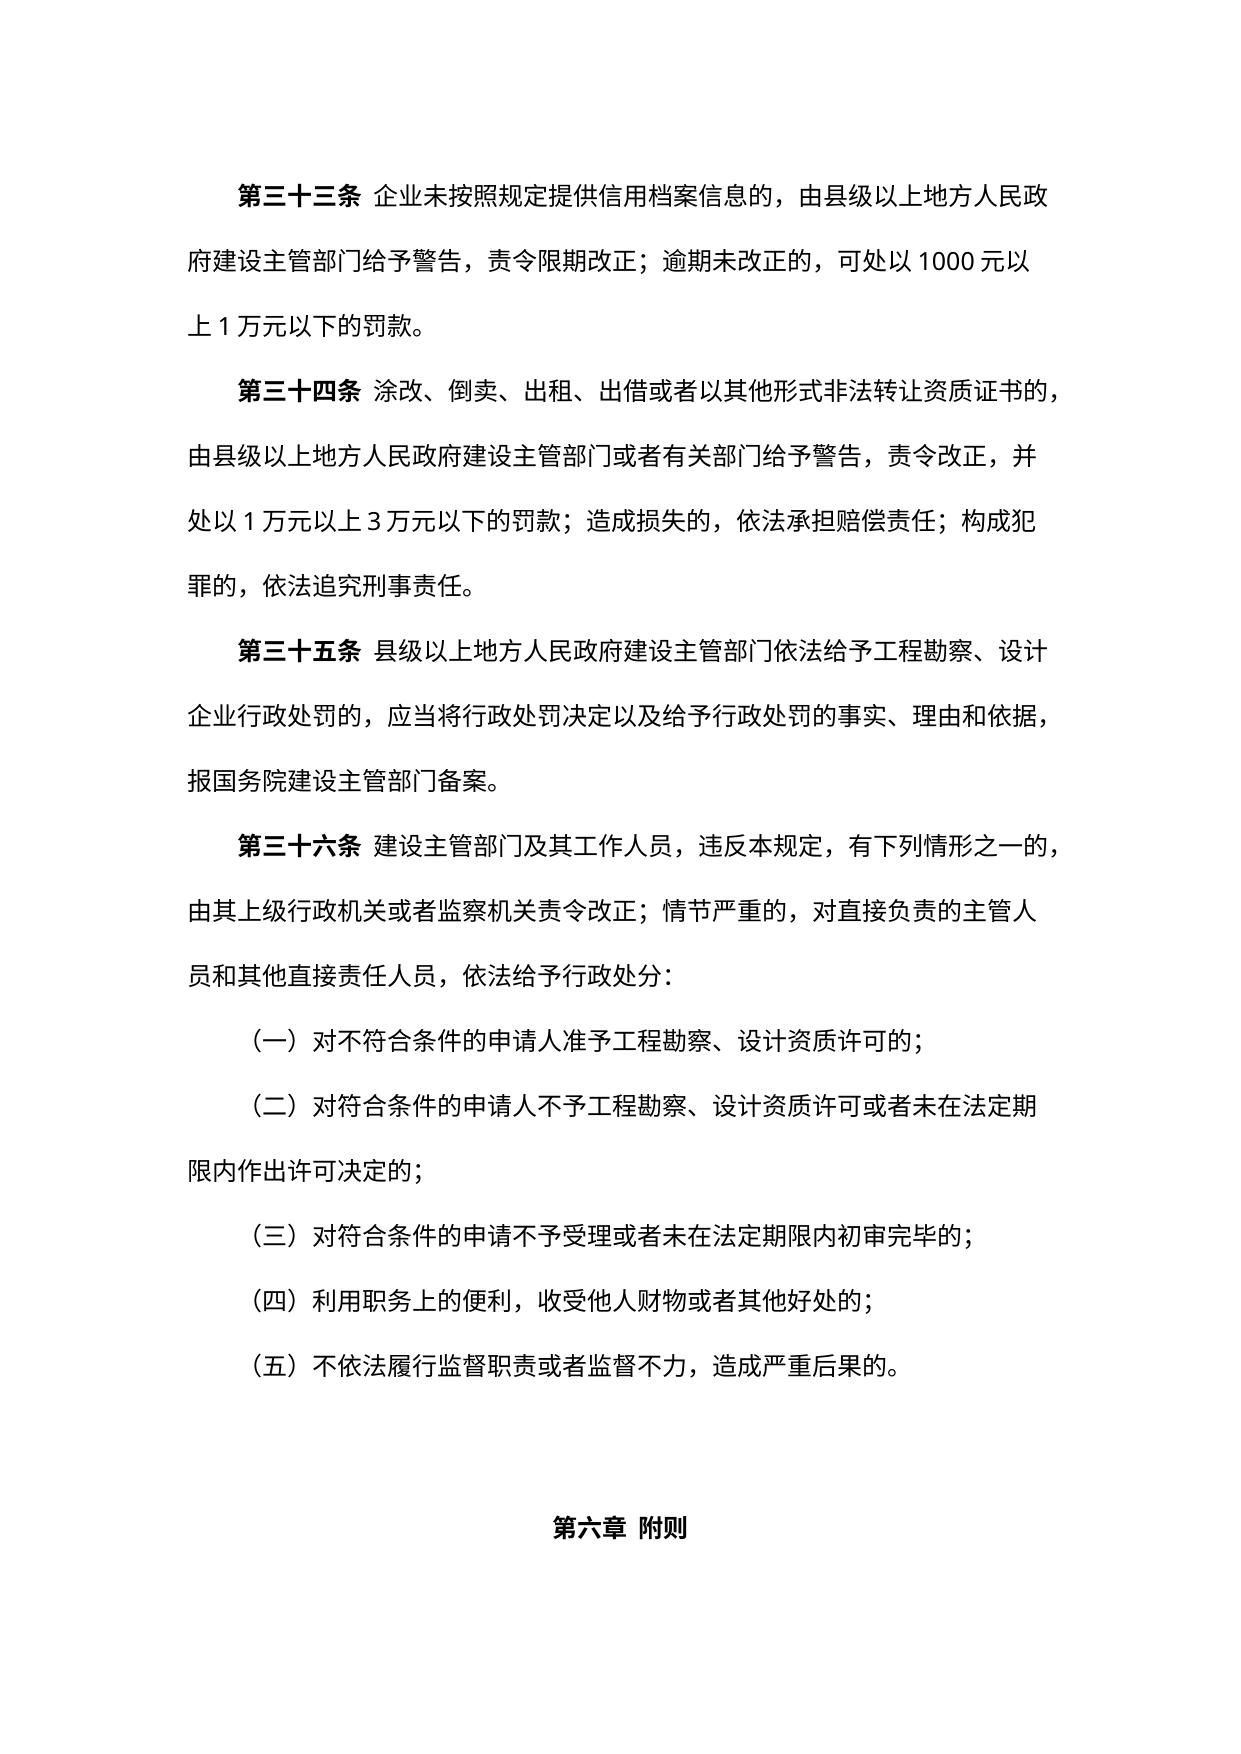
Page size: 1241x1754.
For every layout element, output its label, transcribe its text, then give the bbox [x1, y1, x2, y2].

text （二）对符合条件的申请人不予工程勘察、设计资质许可或者未在法定期限内作出许可决定的； [187, 1072, 1053, 1202]
text （四）利用职务上的便利，收受他人财物或者其他好处的； [187, 1267, 1053, 1332]
text （一）对不符合条件的申请人准予工程勘察、设计资质许可的； [187, 1007, 1053, 1072]
text 第三十四条 涂改、倒卖、出租、出借或者以其他形式非法转让资质证书的，由县级以上地方人民政府建设主管部门或者有关部门给予警告，责令改正，并处以1万元以上3万元以下的罚款；造成损失的，依法承担赔偿责任；构成犯罪的，依法追究刑事责任。 [187, 357, 1053, 617]
text （五）不依法履行监督职责或者监督不力，造成严重后果的。 [187, 1332, 1053, 1397]
text 第六章 附则 [187, 1494, 1053, 1559]
text 第三十六条 建设主管部门及其工作人员，违反本规定，有下列情形之一的，由其上级行政机关或者监察机关责令改正；情节严重的，对直接负责的主管人员和其他直接责任人员，依法给予行政处分： [187, 812, 1053, 1007]
text 第三十五条 县级以上地方人民政府建设主管部门依法给予工程勘察、设计企业行政处罚的，应当将行政处罚决定以及给予行政处罚的事实、理由和依据，报国务院建设主管部门备案。 [187, 617, 1053, 812]
text （三）对符合条件的申请不予受理或者未在法定期限内初审完毕的； [187, 1202, 1053, 1267]
text 第三十三条 企业未按照规定提供信用档案信息的，由县级以上地方人民政府建设主管部门给予警告，责令限期改正；逾期未改正的，可处以1000元以上1万元以下的罚款。 [187, 162, 1053, 357]
